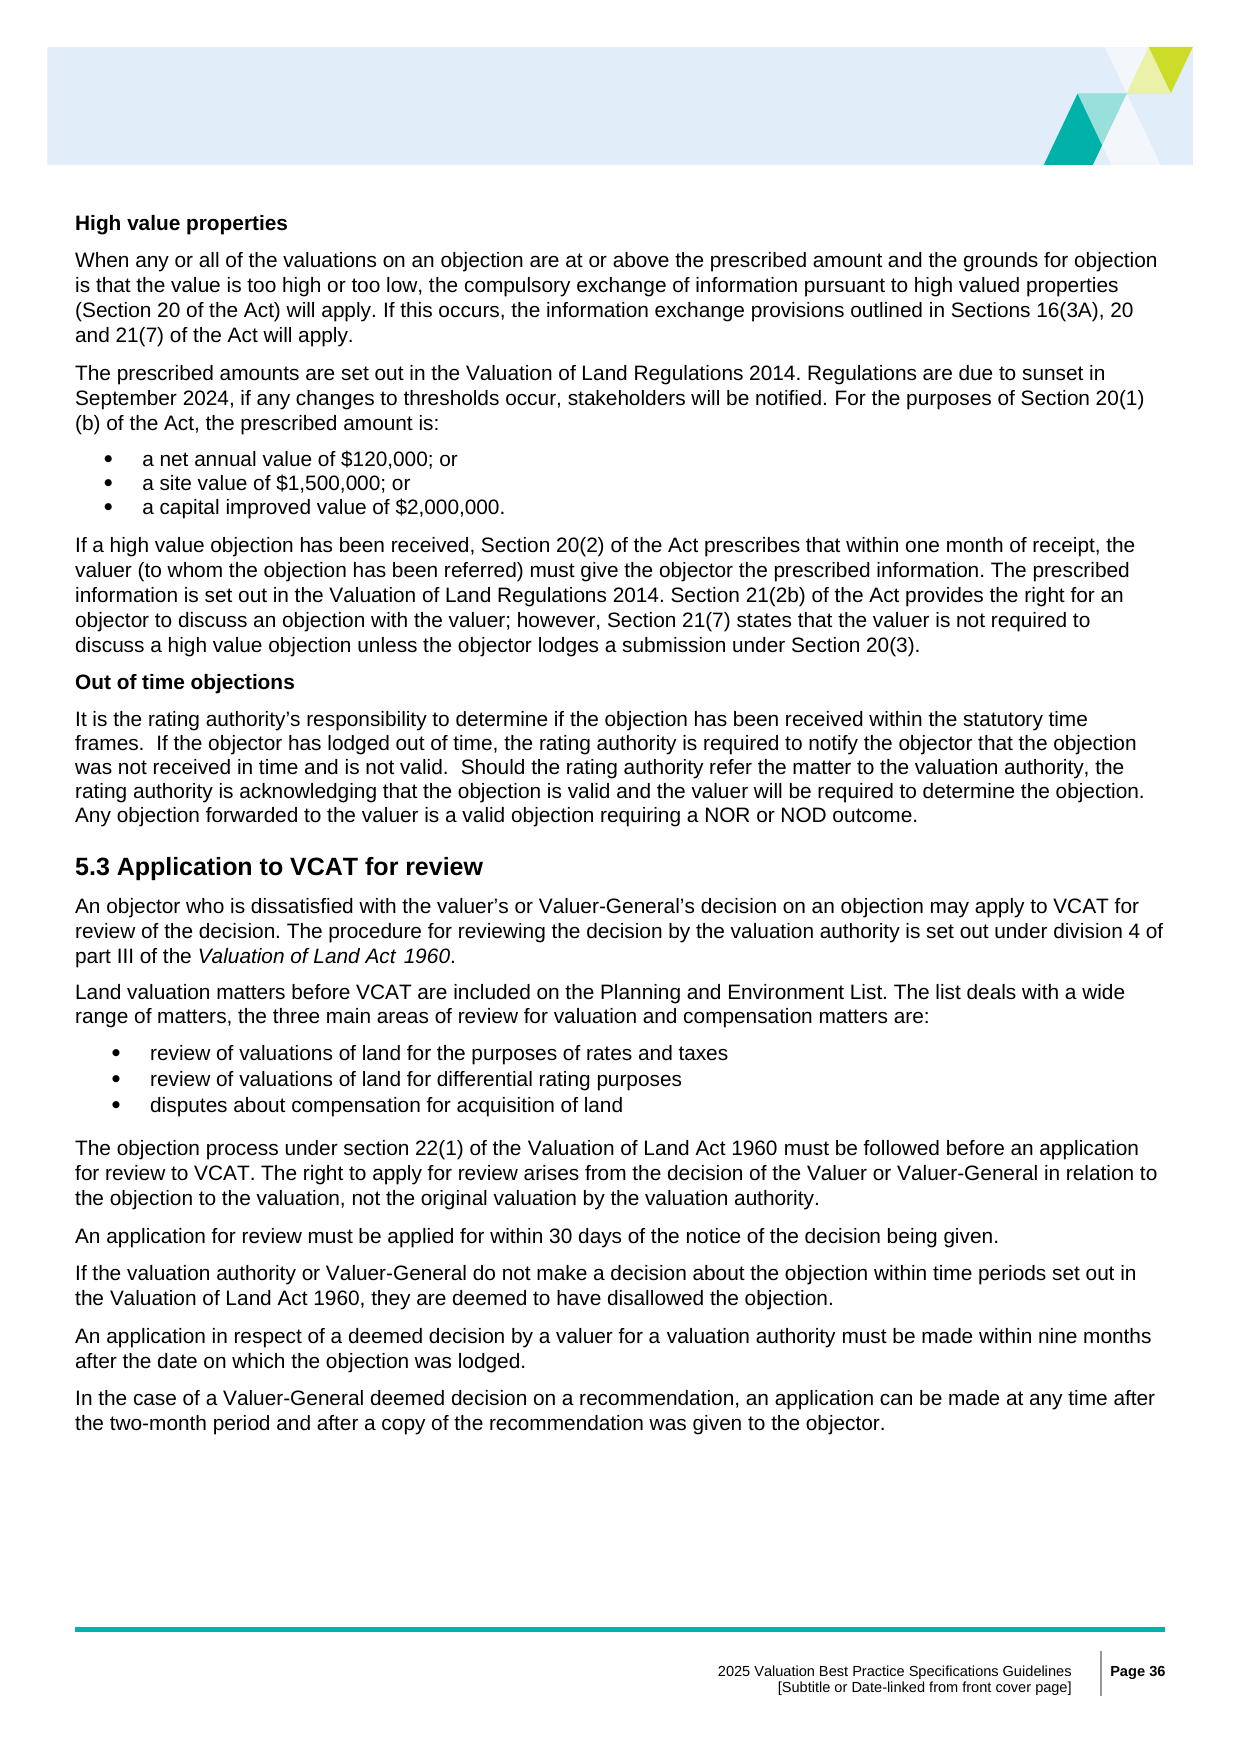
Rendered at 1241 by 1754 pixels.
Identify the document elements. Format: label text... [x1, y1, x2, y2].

text An application for review must be applied for within 30 days of the notice of the decision being given. [75, 1223, 1165, 1248]
text If a high value objection has been received, Section 20(2) of the Act prescribes that within one month of receipt, the valuer (to whom the objection has been referred) must give the objector the prescribed information. The prescribed information is set out in the Valuation of Land Regulations 2014. Section 21(2b) of the Act provides the right for an objector to discuss an objection with the valuer; however, Section 21(7) states that the valuer is not required to discuss a high value objection unless the objector lodges a submission under Section 20(3). [75, 532, 1165, 657]
list review of valuations of land for differential rating purposes [112, 1067, 1165, 1091]
text The prescribed amounts are set out in the Valuation of Land Regulations 2014. Regulations are due to sunset in September 2024, if any changes to thresholds occur, stakeholders will be notified. For the purposes of Section 20(1)(b) of the Act, the prescribed amount is: [75, 359, 1165, 434]
list It is the rating authority’s responsibility to determine if the objection has been received within the statutory time frames. If the objector has lodged out of time, the rating authority is required to notify the objector that the objection was not received in time and is not valid. Should the rating authority refer the matter to the valuation authority, the rating authority is acknowledging that the objection is valid and the valuer will be required to determine the objection. Any objection forwarded to the valuer is a valid objection requiring a NOR or NOD outcome. [75, 707, 1165, 826]
list disputes about compensation for acquisition of land [112, 1092, 1165, 1117]
text An objector who is dissatisfied with the valuer’s or Valuer-General’s decision on an objection may apply to VCAT for review of the decision. The procedure for reviewing the decision by the valuation authority is set out under division 4 of part III of the Valuation of Land Act 1960. [75, 893, 1165, 968]
text The objection process under section 22(1) of the Valuation of Land Act 1960 must be followed before an application for review to VCAT. The right to apply for review arises from the decision of the Valuer or Valuer-General in relation to the objection to the valuation, not the original valuation by the valuation authority. [75, 1135, 1165, 1210]
text If the valuation authority or Valuer-General do not make a decision about the objection within time periods set out in the Valuation of Land Act 1960, they are deemed to have disallowed the objection. [75, 1260, 1165, 1310]
text High value properties [75, 209, 1165, 234]
list review of valuations of land for the purposes of rates and taxes [112, 1041, 1165, 1065]
list a capital improved value of $2,000,000. [104, 495, 1165, 519]
text Out of time objections [75, 669, 1165, 694]
text In the case of a Valuer-General deemed decision on a recommendation, an application can be made at any time after the two-month period and after a copy of the recommendation was given to the objector. [75, 1385, 1165, 1435]
list a site value of $1,500,000; or [104, 471, 1165, 495]
subtitle 5.3 Application to VCAT for review [75, 851, 1165, 880]
list a net annual value of $120,000; or [104, 447, 1165, 471]
text When any or all of the valuations on an objection are at or above the prescribed amount and the grounds for objection is that the value is too high or too low, the compulsory exchange of information pursuant to high valued properties (Section 20 of the Act) will apply. If this occurs, the information exchange provisions outlined in Sections 16(3A), 20 and 21(7) of the Act will apply. [75, 247, 1165, 347]
text Land valuation matters before VCAT are included on the Planning and Environment List. The list deals with a wide range of matters, the three main areas of review for valuation and compensation matters are: [75, 980, 1165, 1028]
text An application in respect of a deemed decision by a valuer for a valuation authority must be made within nine months after the date on which the objection was lodged. [75, 1323, 1165, 1373]
